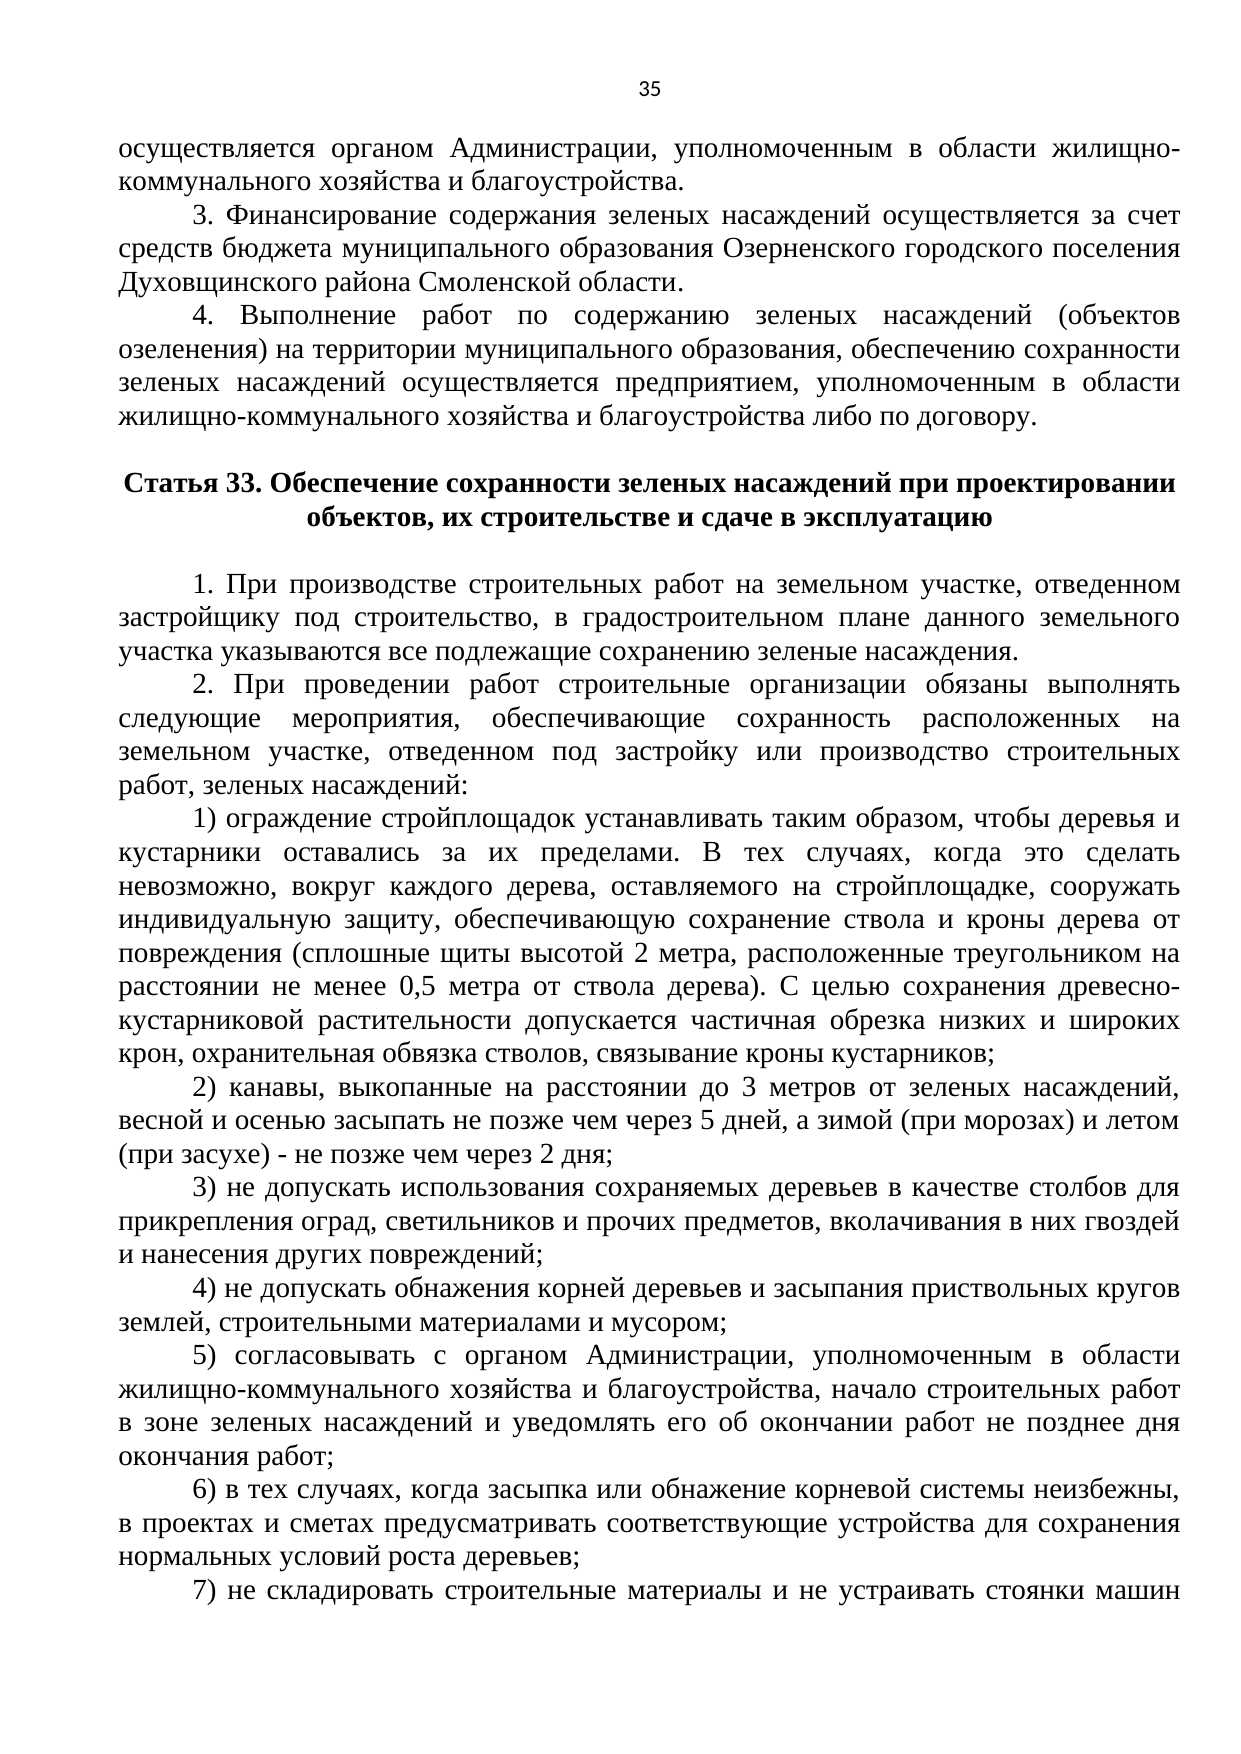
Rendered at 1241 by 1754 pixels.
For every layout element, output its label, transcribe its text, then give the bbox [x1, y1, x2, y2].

text 5) согласовывать с органом Администрации, уполномоченным в области жилищно-коммунального хозяйства и благоустройства, начало строительных работ в зоне зеленых насаждений и уведомлять его об окончании работ не позднее дня окончания работ; [118, 1337, 1181, 1471]
text Статья 33. Обеспечение сохранности зеленых насаждений при проектировании объектов, их строительстве и сдаче в эксплуатацию [118, 465, 1181, 532]
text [118, 130, 1181, 197]
text 3. Финансирование содержания зеленых насаждений осуществляется за счет средств бюджета муниципального образования Озерненского городского поселения Духовщинского района Смоленской области. [118, 197, 1181, 297]
text 1) ограждение стройплощадок устанавливать таким образом, чтобы деревья и кустарники оставались за их пределами. В тех случаях, когда это сделать невозможно, вокруг каждого дерева, оставляемого на стройплощадке, сооружать индивидуальную защиту, обеспечивающую сохранение ствола и кроны дерева от повреждения (сплошные щиты высотой 2 метра, расположенные треугольником на расстоянии не менее 0,5 метра от ствола дерева). С целью сохранения древесно-кустарниковой растительности допускается частичная обрезка низких и широких крон, охранительная обвязка стволов, связывание кроны кустарников; [118, 801, 1181, 1069]
text 3) не допускать использования сохраняемых деревьев в качестве столбов для прикрепления оград, светильников и прочих предметов, вколачивания в них гвоздей и нанесения других повреждений; [118, 1169, 1181, 1270]
text 4) не допускать обнажения корней деревьев и засыпания приствольных кругов землей, строительными материалами и мусором; [118, 1270, 1181, 1337]
text 2. При проведении работ строительные организации обязаны выполнять следующие мероприятия, обеспечивающие сохранность расположенных на земельном участке, отведенном под застройку или производство строительных работ, зеленых насаждений: [118, 666, 1181, 801]
text 1. При производстве строительных работ на земельном участке, отведенном застройщику под строительство, в градостроительном плане данного земельного участка указываются все подлежащие сохранению зеленые насаждения. [118, 566, 1181, 666]
text 4. Выполнение работ по содержанию зеленых насаждений (объектов озеленения) на территории муниципального образования, обеспечению сохранности зеленых насаждений осуществляется предприятием, уполномоченным в области жилищно-коммунального хозяйства и благоустройства либо по договору. [118, 297, 1181, 432]
text 6) в тех случаях, когда засыпка или обнажение корневой системы неизбежны, в проектах и сметах предусматривать соответствующие устройства для сохранения нормальных условий роста деревьев; [118, 1471, 1181, 1572]
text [118, 1572, 1181, 1606]
text 2) канавы, выкопанные на расстоянии до 3 метров от зеленых насаждений, весной и осенью засыпать не позже чем через 5 дней, а зимой (при морозах) и летом (при засухе) - не позже чем через 2 дня; [118, 1069, 1181, 1169]
